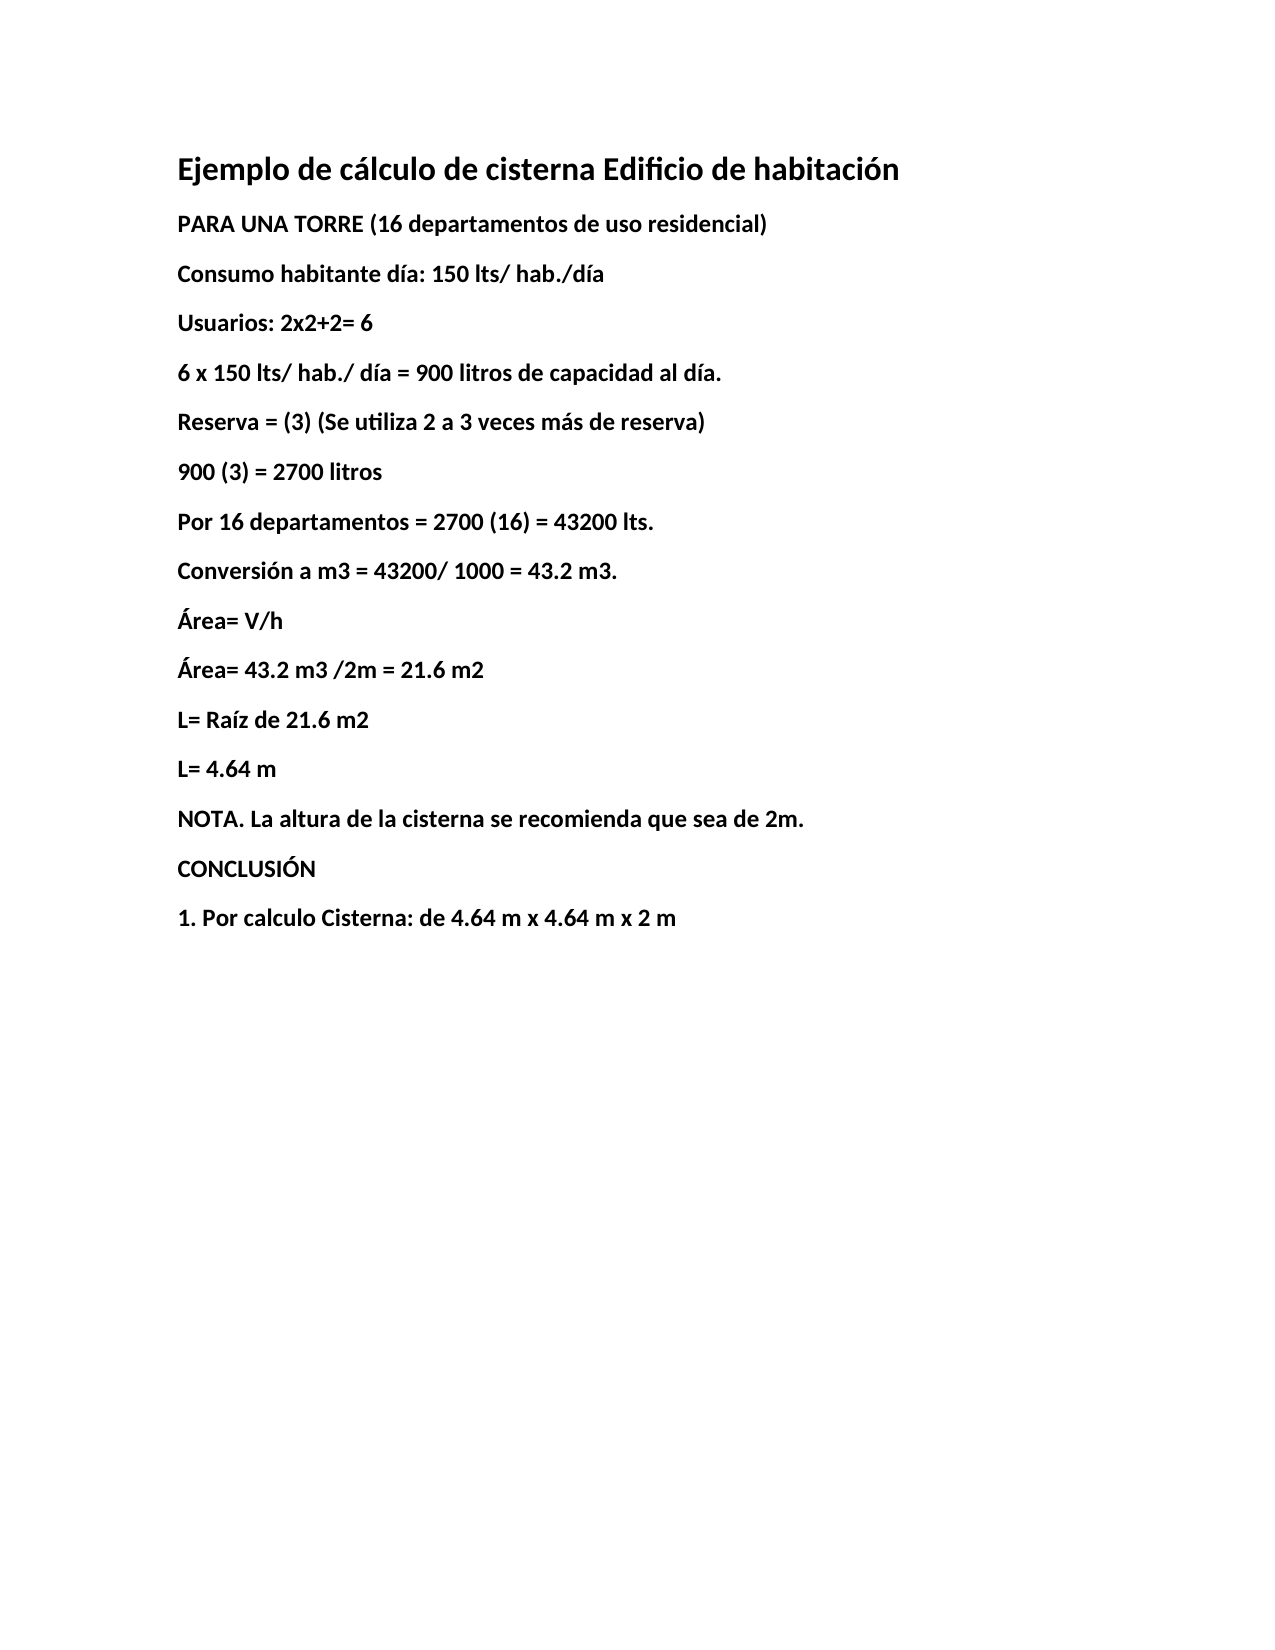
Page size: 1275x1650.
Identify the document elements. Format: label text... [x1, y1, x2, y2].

text CONCLUSIÓN [177, 853, 1098, 883]
text L= 4.64 m [177, 754, 1098, 784]
text Área= V/h [177, 605, 1098, 635]
text 6 x 150 lts/ hab./ día = 900 litros de capacidad al día. [177, 357, 1098, 387]
text NOTA. La altura de la cisterna se recomienda que sea de 2m. [177, 803, 1098, 834]
text L= Raíz de 21.6 m2 [177, 704, 1098, 734]
text Reserva = (3) (Se utiliza 2 a 3 veces más de reserva) [177, 407, 1098, 437]
text Consumo habitante día: 150 lts/ hab./día [177, 258, 1098, 288]
text PARA UNA TORRE (16 departamentos de uso residencial) [177, 208, 1098, 239]
text Ejemplo de cálculo de cisterna Edificio de habitación [177, 148, 1098, 188]
text Por 16 departamentos = 2700 (16) = 43200 lts. [177, 506, 1098, 536]
text Área= 43.2 m3 /2m = 21.6 m2 [177, 654, 1098, 685]
text 900 (3) = 2700 litros [177, 456, 1098, 487]
text Conversión a m3 = 43200/ 1000 = 43.2 m3. [177, 555, 1098, 586]
text 1. Por calculo Cisterna: de 4.64 m x 4.64 m x 2 m [177, 902, 1098, 933]
text Usuarios: 2x2+2= 6 [177, 307, 1098, 338]
